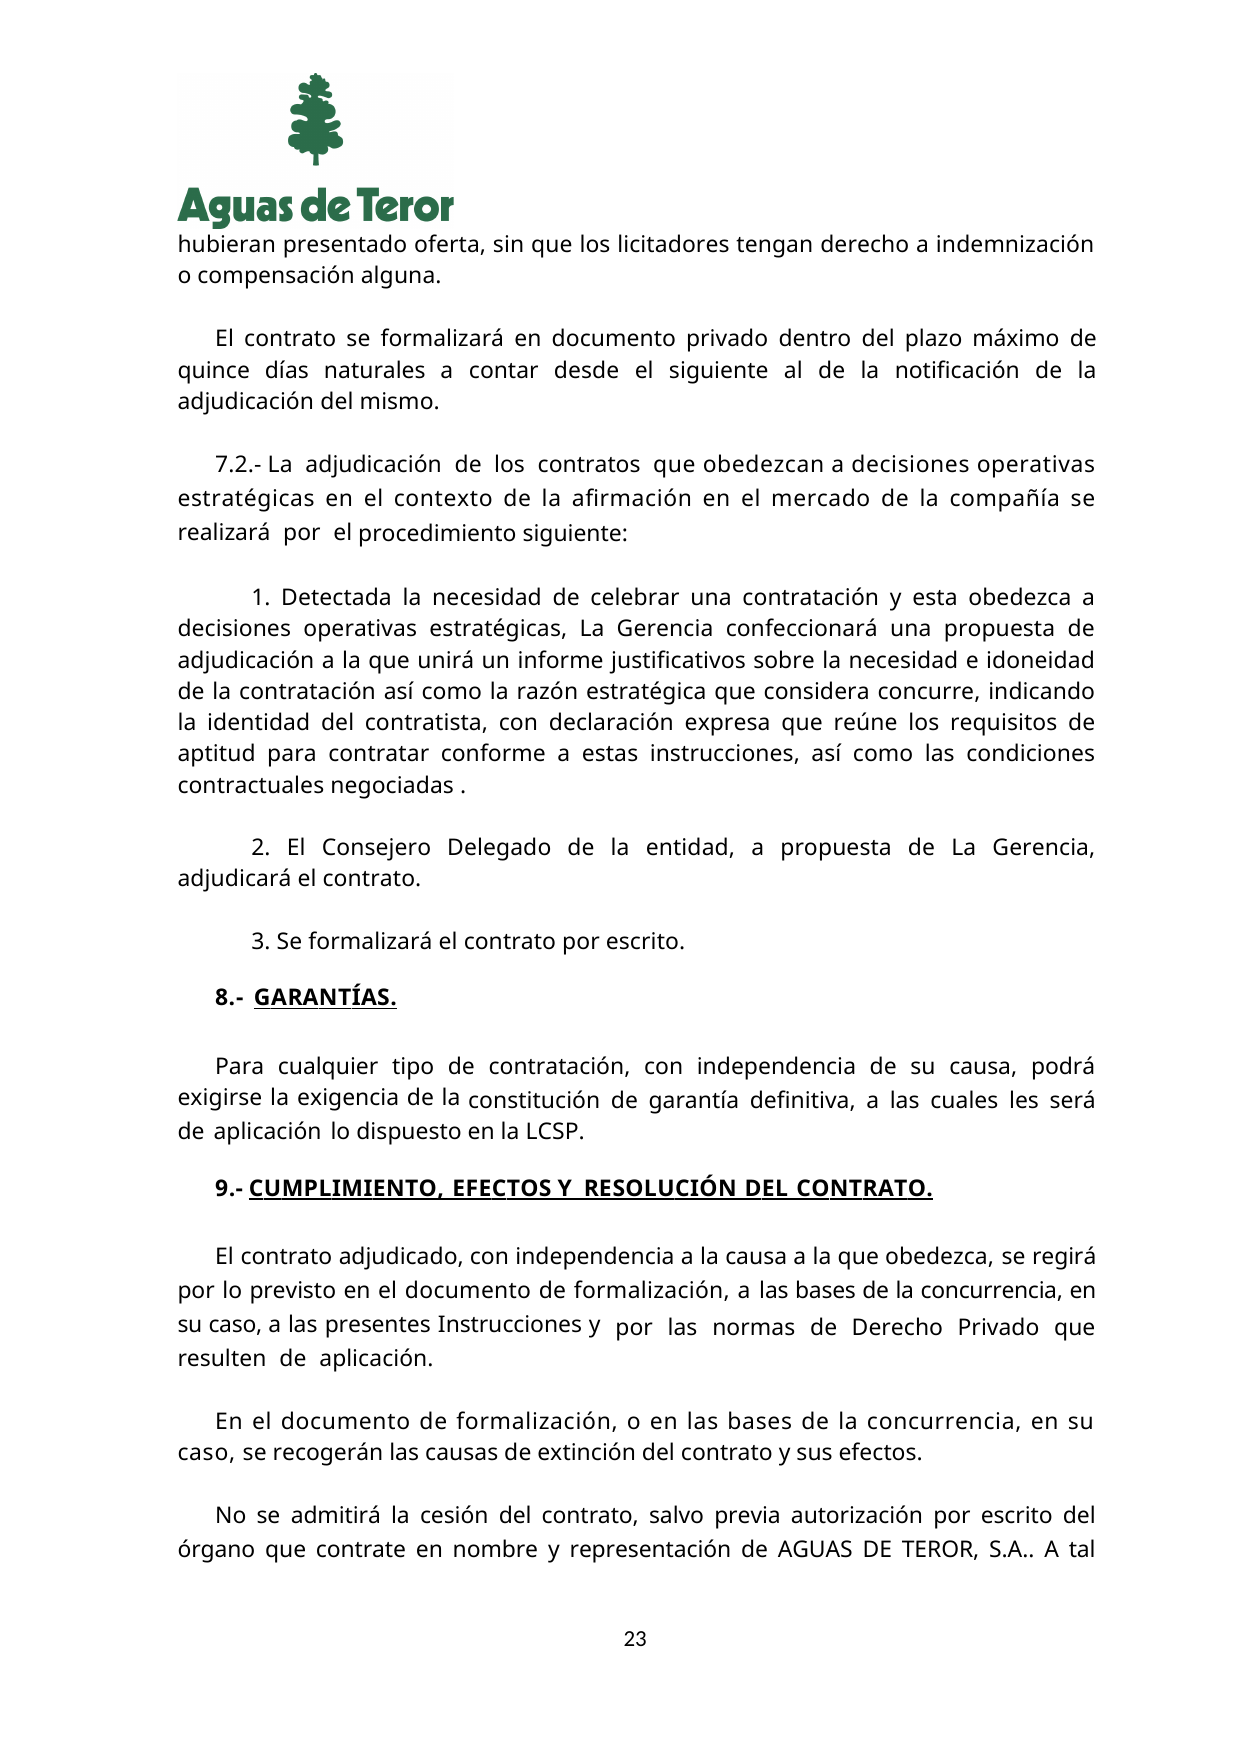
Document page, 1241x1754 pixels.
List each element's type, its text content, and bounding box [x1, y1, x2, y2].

text 8.- GARANTÍAS. [177, 981, 1092, 1012]
text El contrato adjudicado, con independencia a la causa a la que obedezca, se regirá por lo previsto en el documento de formalización, a las bases de la concurrencia, en su caso, a las presentes Instrucciones y por las normas de Derecho Privado que resulten de aplicación. [177, 1240, 1096, 1374]
picture [177, 73, 454, 229]
text 3. Se formalizará el contrato por escrito. [177, 925, 1096, 956]
text 2. El Consejero Delegado de la entidad, a propuesta de La Gerencia, adjudicará el contrato. [177, 831, 1096, 894]
text 7.2.- La adjudicación de los contratos que obedezcan a decisiones operativas estratégicas en el contexto de la afirmación en el mercado de la compañía se realizará por el procedimiento siguiente: [177, 448, 1096, 550]
text 1. Detectada la necesidad de celebrar una contratación y esta obedezca a decisiones operativas estratégicas, La Gerencia confeccionará una propuesta de adjudicación a la que unirá un informe justificativos sobre la necesidad e idoneidad de la contratación así como la razón estratégica que considera concurre, indicando la identidad del contratista, con declaración expresa que reúne los requisitos de aptitud para contratar conforme a estas instrucciones, así como las condiciones contractuales negociadas . [177, 581, 1096, 800]
text En el documento de formalización, o en las bases de la concurrencia, en su caso, se recogerán las causas de extinción del contrato y sus efectos. [177, 1405, 1096, 1467]
text 9.- CUMPLIMIENTO, EFECTOS Y RESOLUCIÓN DEL CONTRATO. [177, 1171, 1092, 1203]
text Para cualquier tipo de contratación, con independencia de su causa, podrá exigirse la exigencia de la constitución de garantía definitiva, a las cuales les será de aplicación lo dispuesto en la LCSP. [177, 1050, 1096, 1146]
text El contrato se formalizará en documento privado dentro del plazo máximo de quince días naturales a contar desde el siguiente al de la notificación de la adjudicación del mismo. [177, 322, 1096, 416]
